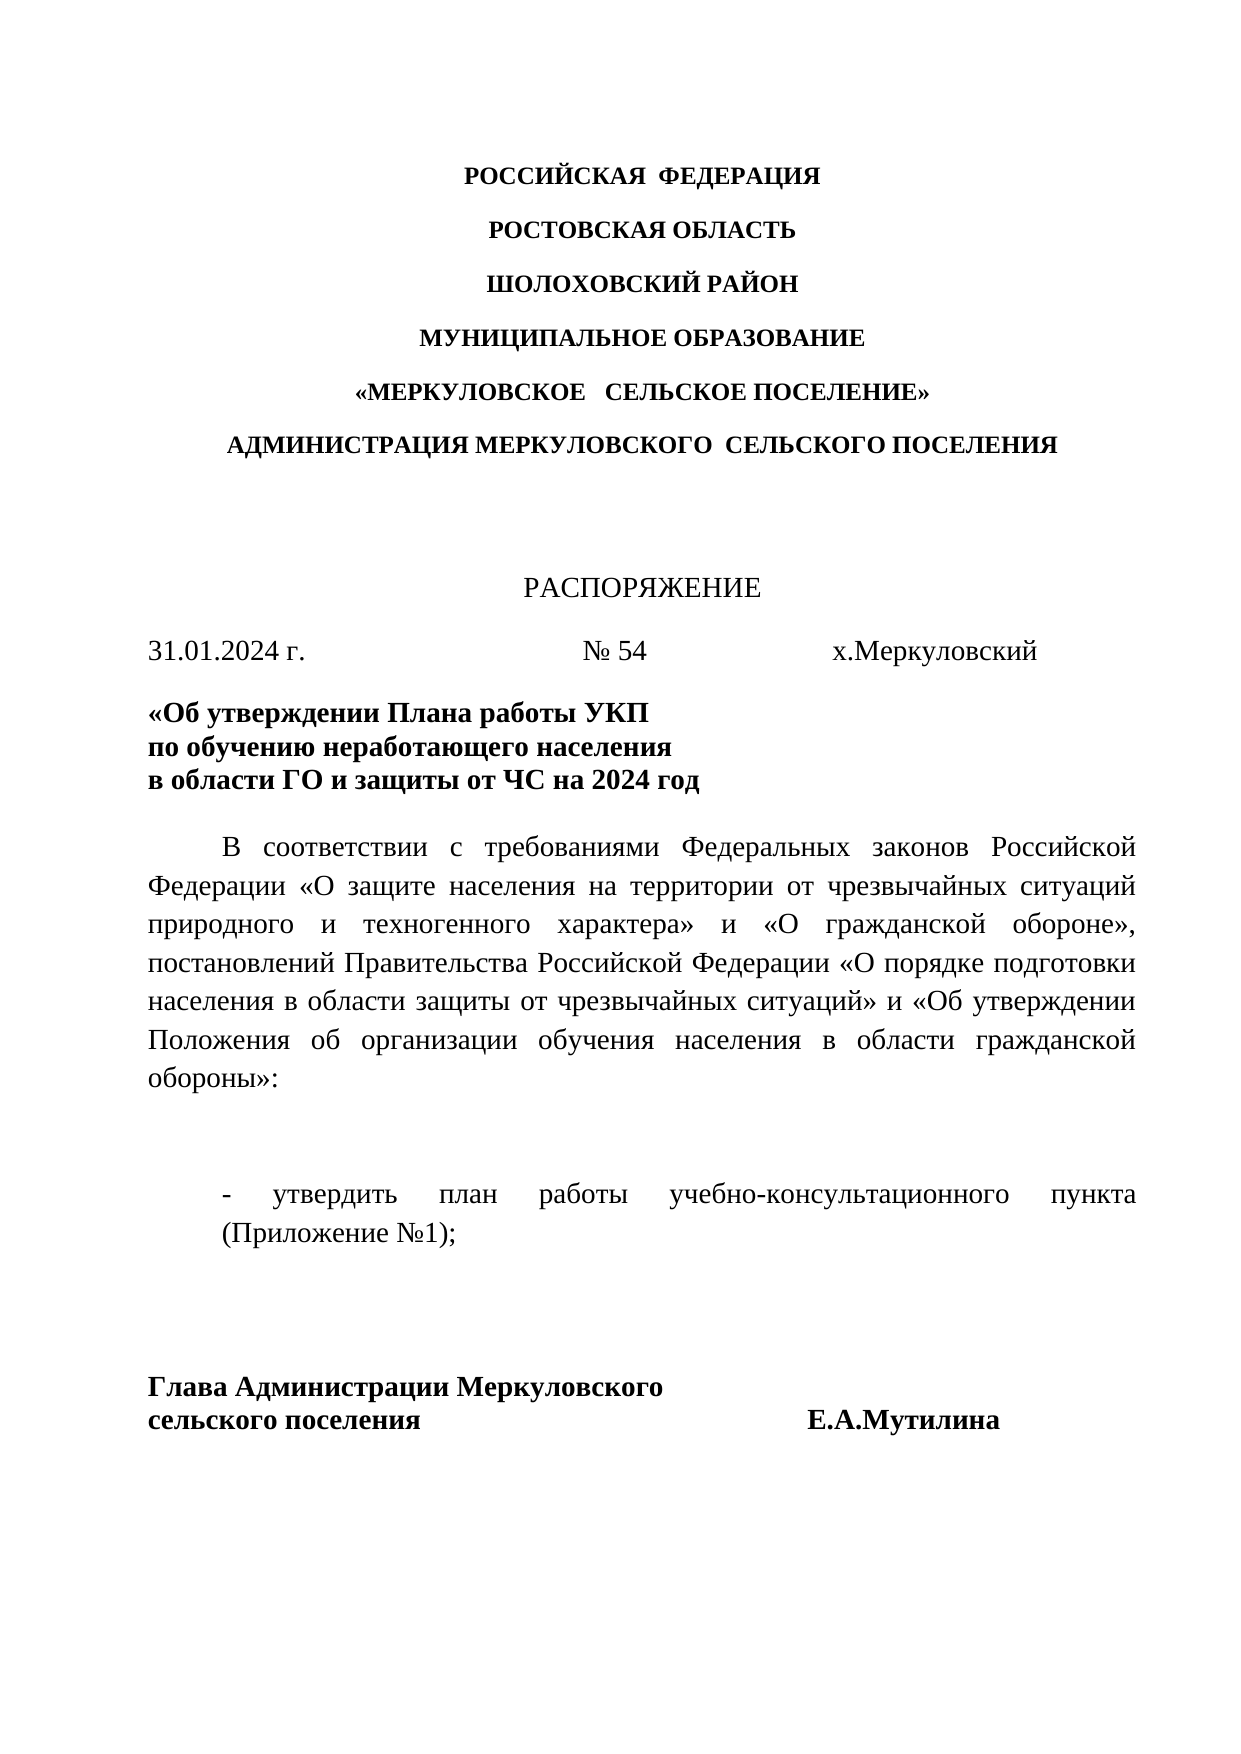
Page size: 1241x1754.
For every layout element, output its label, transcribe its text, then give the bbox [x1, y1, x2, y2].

text - утвердить план работы учебно-консультационного пункта (Приложение №1); [222, 1176, 1137, 1248]
text АДМИНИСТРАЦИЯ МЕРКУЛОВСКОГО СЕЛЬСКОГО ПОСЕЛЕНИЯ [148, 431, 1137, 459]
text сельского поселения Е.А.Мутилина [148, 1402, 1137, 1436]
text РОСТОВСКАЯ ОБЛАСТЬ [148, 215, 1137, 244]
text МУНИЦИПАЛЬНОЕ ОБРАЗОВАНИЕ [148, 323, 1137, 352]
text Глава Администрации Меркуловского [148, 1369, 1137, 1402]
text по обучению неработающего населения [148, 729, 1137, 762]
text РОССИЙСКАЯ ФЕДЕРАЦИЯ [148, 161, 1137, 190]
text РАСПОРЯЖЕНИЕ [148, 571, 1137, 604]
text «Об утверждении Плана работы УКП [148, 695, 1137, 729]
text 31.01.2024 г. № 54 х.Меркуловский [148, 633, 1137, 666]
text в области ГО и защиты от ЧС на 2024 год [148, 762, 1137, 796]
text «МЕРКУЛОВСКОЕ СЕЛЬСКОЕ ПОСЕЛЕНИЕ» [148, 377, 1137, 405]
text ШОЛОХОВСКИЙ РАЙОН [148, 269, 1137, 298]
text В соответствии с требованиями Федеральных законов Российской Федерации «О защите населения на территории от чрезвычайных ситуаций природного и техногенного характера» и «О гражданской обороне», постановлений Правительства Российской Федерации «О порядке подготовки населения в области защиты от чрезвычайных ситуаций» и «Об утверждении Положения об организации обучения населения в области гражданской обороны»: [148, 829, 1137, 1094]
